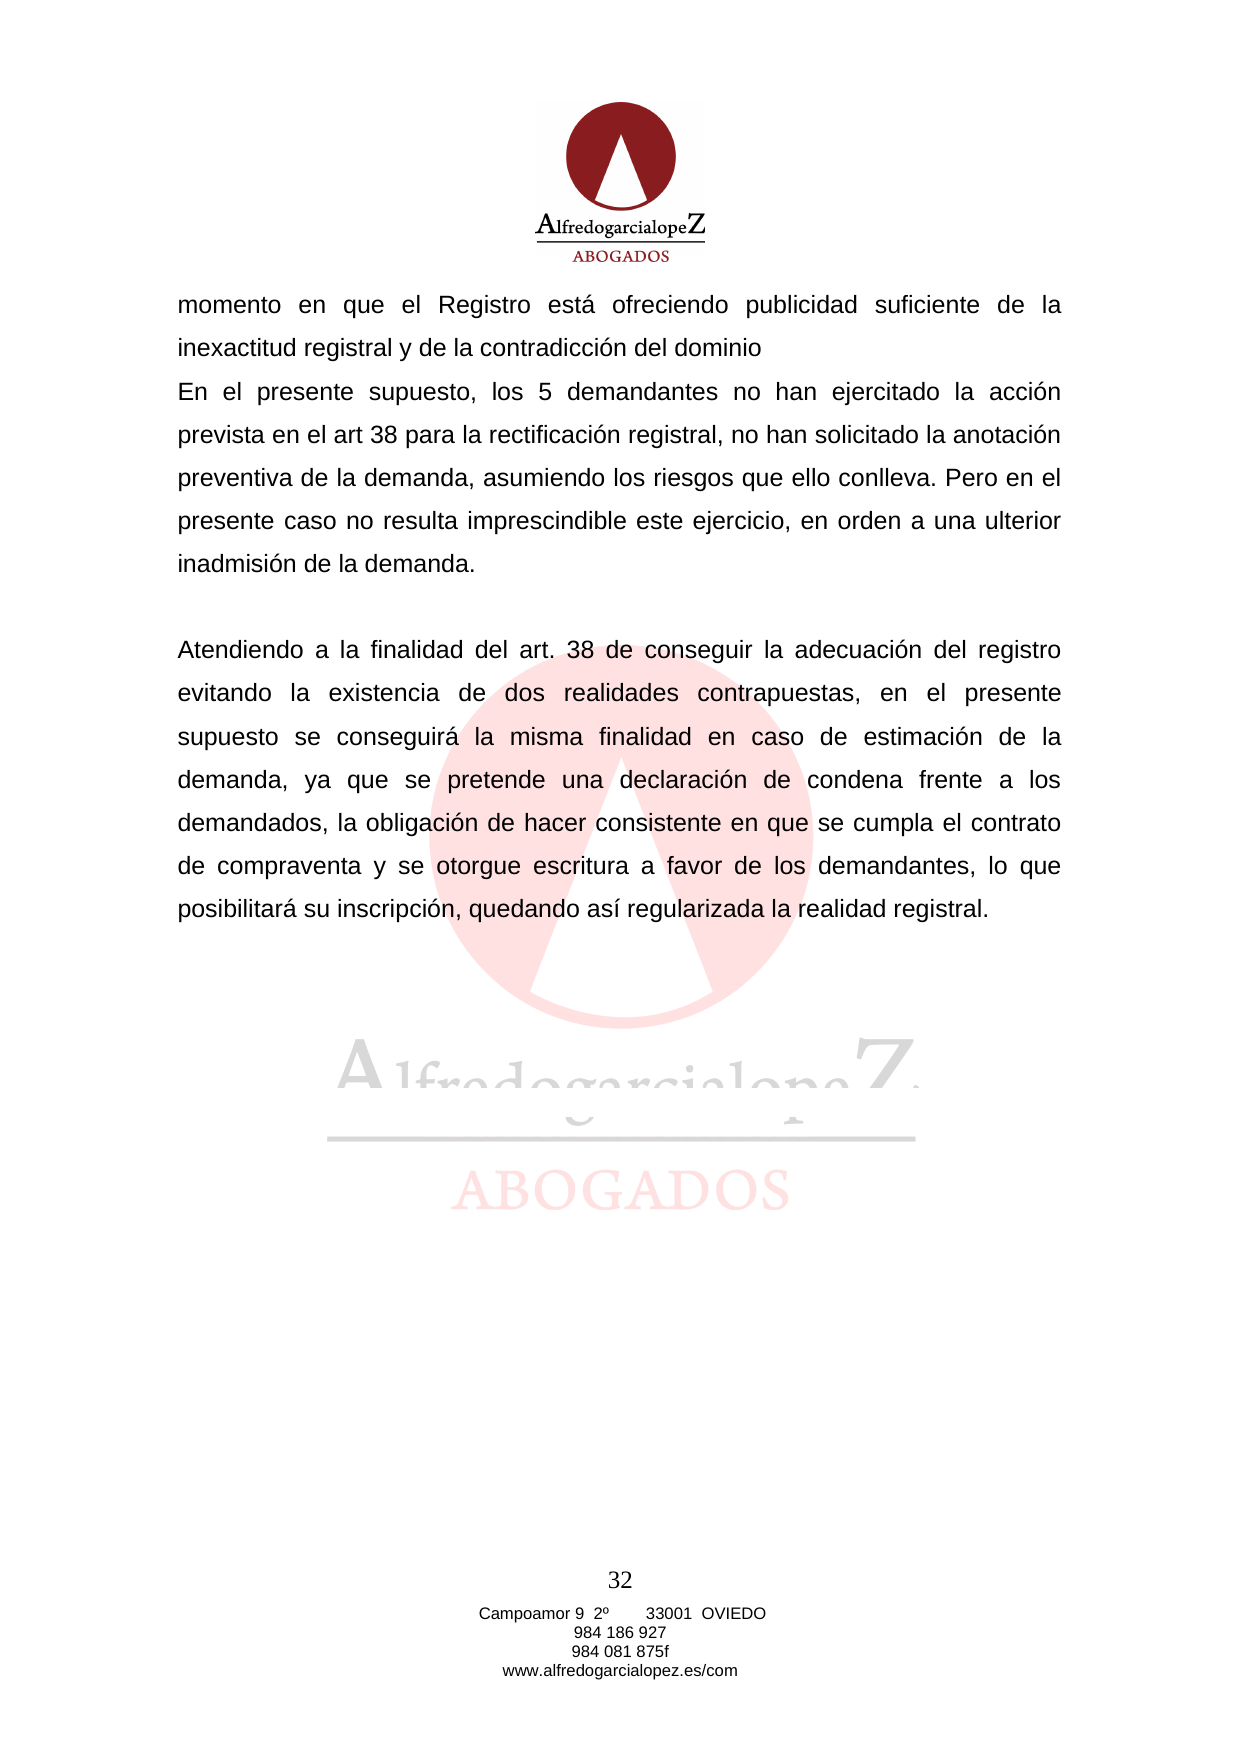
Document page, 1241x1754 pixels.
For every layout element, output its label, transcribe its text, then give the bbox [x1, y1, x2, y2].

text En el presente supuesto, los 5 demandantes no han ejercitado la acción prevista en el art 38 para la rectificación registral, no han solicitado la anotación preventiva de la demanda, asumiendo los riesgos que ello conlleva. Pero en el presente caso no resulta imprescindible este ejercicio, en orden a una ulterior inadmisión de la demanda. [177, 376, 1063, 578]
text Atendiendo a la finalidad del art. 38 de conseguir la adecuación del registro evitando la existencia de dos realidades contrapuestas, en el presente supuesto se conseguirá la misma finalidad en caso de estimación de la demanda, ya que se pretende una declaración de condena frente a los demandados, la obligación de hacer consistente en que se cumpla el contrato de compraventa y se otorgue escritura a favor de los demandantes, lo que posibilitará su inscripción, quedando así regularizada la realidad registral. [177, 635, 1063, 923]
picture [535, 102, 705, 262]
